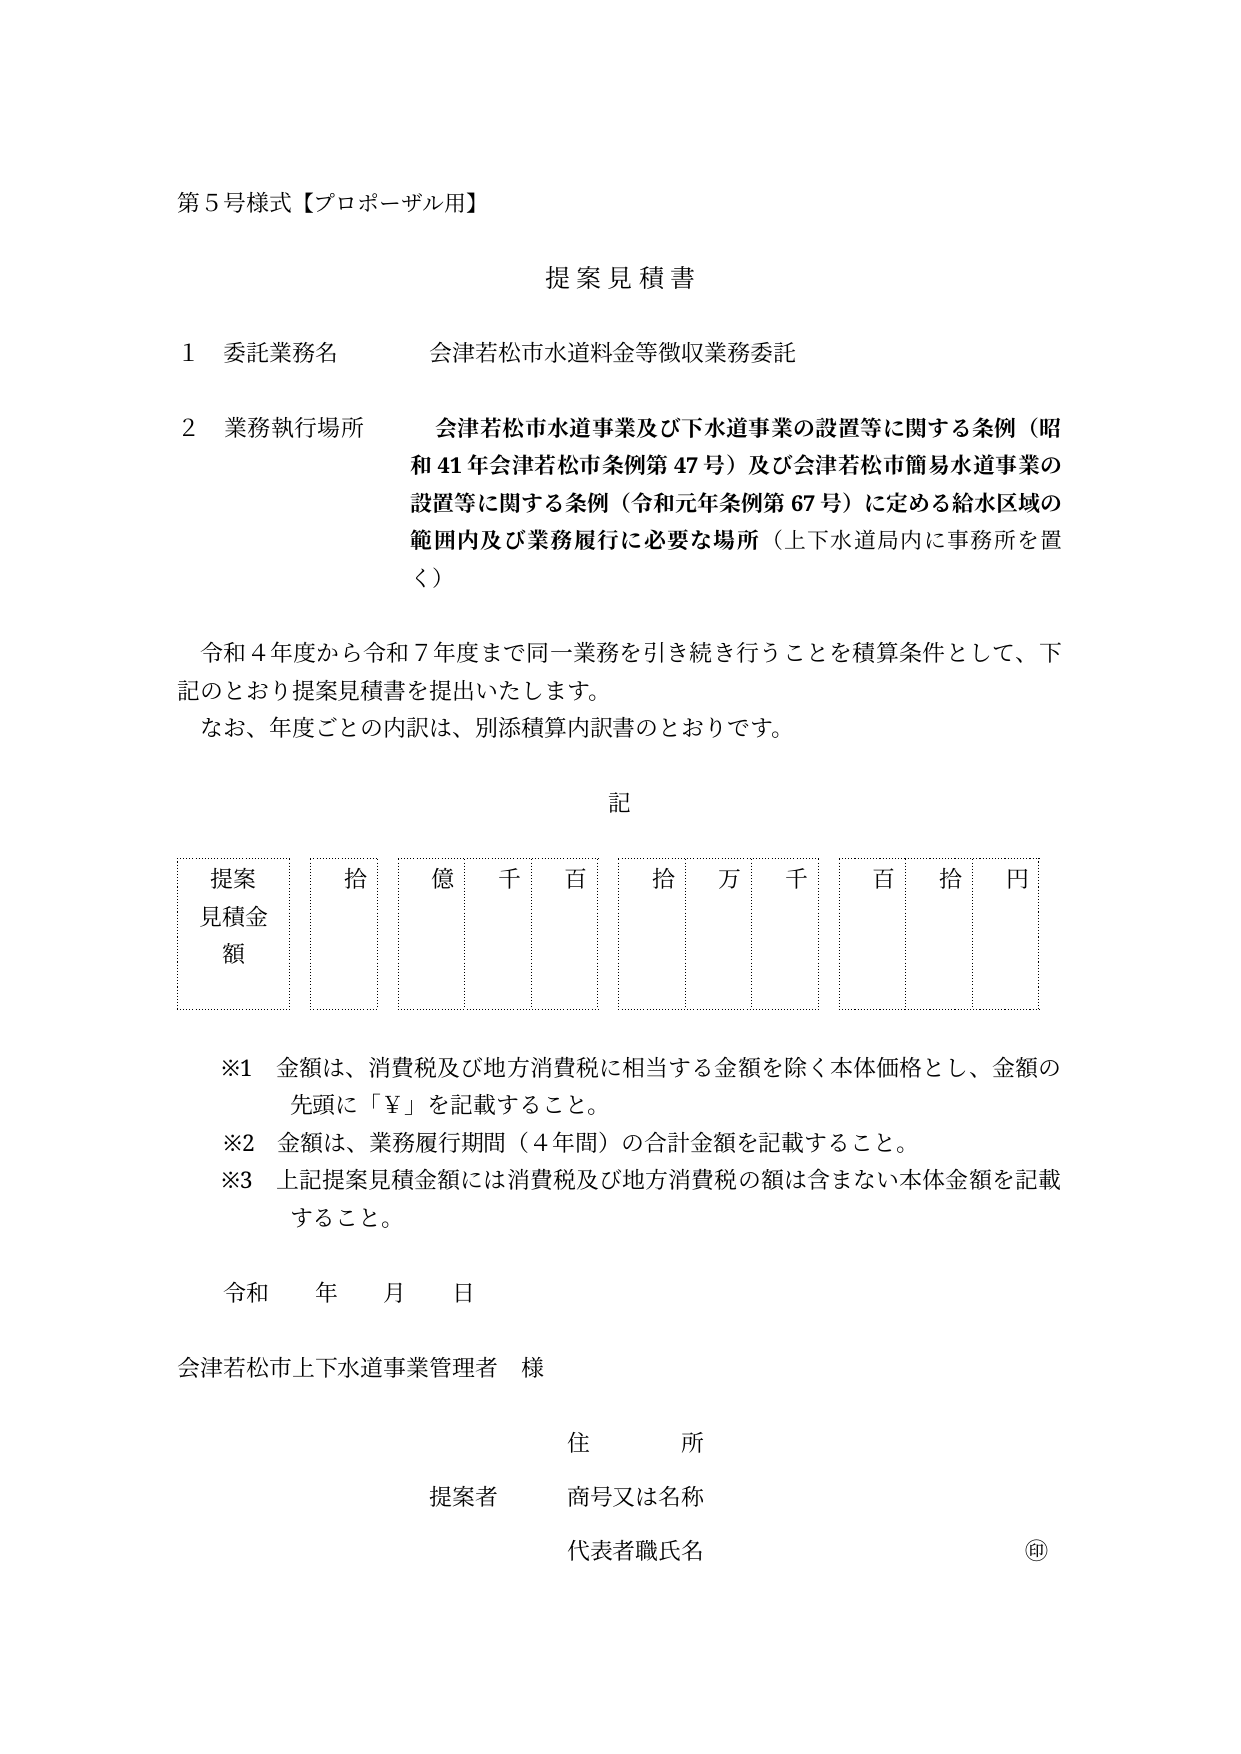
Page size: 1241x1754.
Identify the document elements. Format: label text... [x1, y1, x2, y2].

text 提案見積書 [177, 258, 1063, 296]
text ２ 業務執行場所 会津若松市水道事業及び下水道事業の設置等に関する条例（昭 和41年会津若松市条例第47号）及び会津若松市簡易水道事業の設置等に関する条例（令和元年条例第67号）に定める給水区域の範囲内及び業務履行に必要な場所（上下水道局内に事務所を置く） [177, 408, 1063, 596]
table_header 億 [398, 858, 465, 1009]
text ※3 上記提案見積金額には消費税及び地方消費税の額は含まない本体金額を記載すること。 [221, 1160, 1063, 1235]
table_header [818, 858, 839, 1009]
table_header [598, 858, 619, 1009]
table_header 拾 [311, 858, 377, 1009]
table_header [289, 858, 311, 1009]
subtitle 記 [177, 783, 1063, 821]
text 令和 年 月 日 [177, 1273, 1063, 1310]
table_header 万 [685, 858, 752, 1009]
text ※2 金額は、業務履行期間（４年間）の合計金額を記載すること。 [177, 1123, 1063, 1160]
text 令和４年度から令和７年度まで同一業務を引き続き行うことを積算条件として、下記のとおり提案見積書を提出いたします。 [177, 633, 1063, 708]
text 住 所 [177, 1423, 1063, 1460]
text 会津若松市上下水道事業管理者 様 [177, 1348, 1063, 1385]
text ※1 金額は、消費税及び地方消費税に相当する金額を除く本体価格とし、金額の先頭に「￥」を記載すること。 [221, 1048, 1063, 1123]
table_header 千 [465, 858, 531, 1009]
text 提案者 商号又は名称 [177, 1477, 1063, 1514]
table_header [377, 858, 398, 1009]
table_header 拾 [619, 858, 685, 1009]
text １ 委託業務名 会津若松市水道料金等徴収業務委託 [177, 333, 1063, 371]
table_header 提案 見積金額 [177, 858, 289, 1009]
table_header 千 [752, 858, 818, 1009]
table_header 百 [531, 858, 597, 1009]
table_header 百 [839, 858, 906, 1009]
table_header 拾 [906, 858, 972, 1009]
table_header 円 [973, 858, 1039, 1009]
text なお、年度ごとの内訳は、別添積算内訳書のとおりです。 [177, 708, 1063, 746]
text 第５号様式【プロポーザル用】 [177, 183, 1063, 221]
text 代表者職氏名 ㊞ [177, 1531, 1063, 1568]
